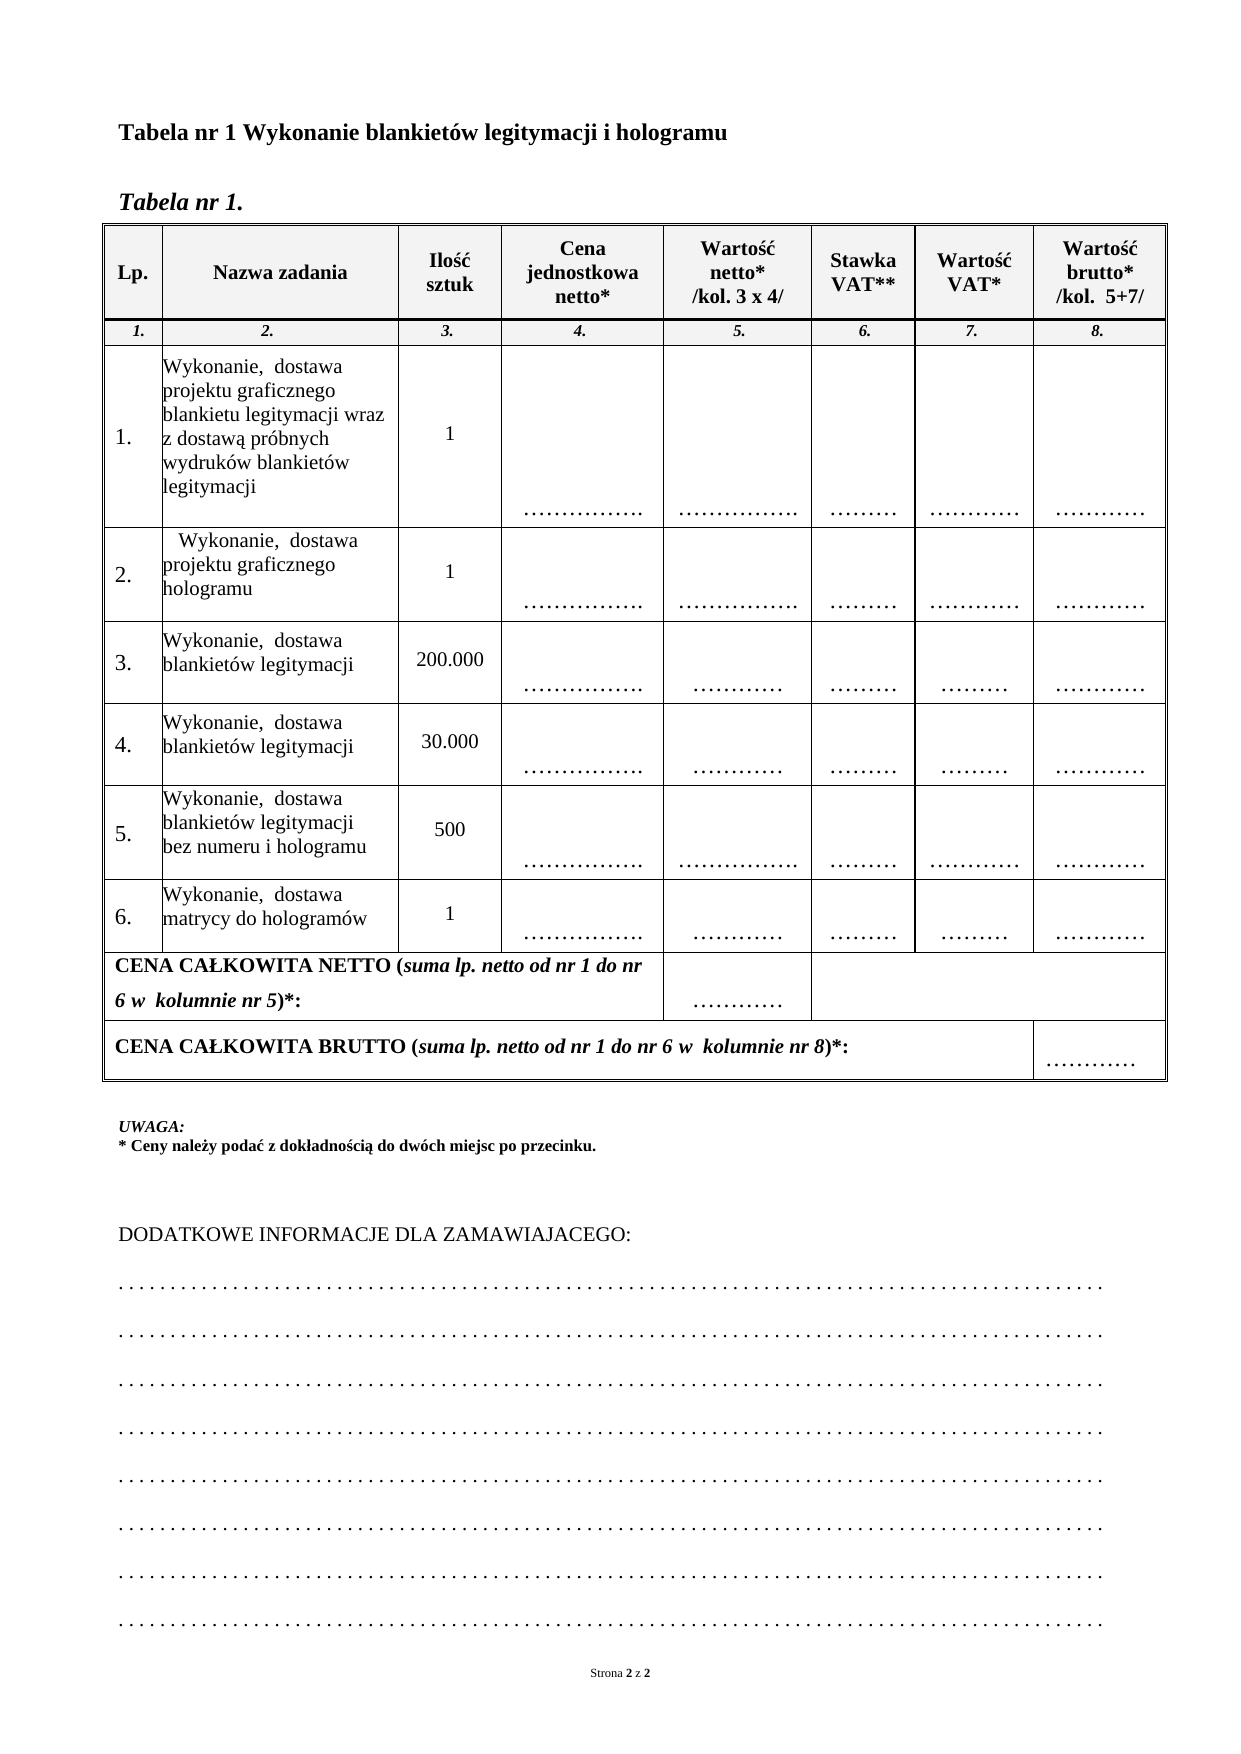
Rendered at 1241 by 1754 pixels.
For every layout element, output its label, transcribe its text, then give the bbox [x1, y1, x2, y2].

table_cell ……………. [502, 880, 663, 952]
table_cell 2. [105, 528, 162, 621]
table_cell 500 [399, 786, 501, 879]
table_cell ……………. [502, 528, 663, 621]
table_cell ……… [812, 528, 914, 621]
table_header Wartość brutto* /kol. 5+7/ [1034, 226, 1165, 318]
table_cell ……… [916, 704, 1033, 785]
table_cell ……… [812, 880, 914, 952]
table_cell ………… [1034, 622, 1165, 703]
table_cell [916, 321, 1033, 345]
table_cell [502, 321, 663, 345]
table_cell Wykonanie, dostawa matrycy do hologramów [163, 880, 398, 952]
table_cell Wykonanie, dostawa blankietów legitymacji [163, 704, 398, 785]
table_header Wartość netto* /kol. 3 x 4/ [664, 226, 811, 318]
text . . . . . . . . . . . . . . . . . . . . . . . . . . . . . . . . . . . . . . . . . . . . . . . . . . . . . . . . . . . . . . . . . . . . . . . . . . . . . . . . . . . . . . . . . . . . . . . [118, 1511, 1122, 1535]
table_cell ……… [812, 622, 914, 703]
table_header Wartość VAT* [916, 226, 1033, 318]
text . . . . . . . . . . . . . . . . . . . . . . . . . . . . . . . . . . . . . . . . . . . . . . . . . . . . . . . . . . . . . . . . . . . . . . . . . . . . . . . . . . . . . . . . . . . . . . . [118, 1559, 1122, 1583]
table_cell ……………. [502, 704, 663, 785]
table_cell ……………. [502, 346, 663, 527]
table_cell 1 [399, 528, 501, 621]
table_cell ……… [812, 704, 914, 785]
table_cell ………… [664, 880, 811, 952]
table_cell ……………. [664, 346, 811, 527]
table_cell Wykonanie, dostawa blankietów legitymacji [163, 622, 398, 703]
table_cell ……………. [502, 786, 663, 879]
table_cell ………… [1034, 880, 1165, 952]
text Tabela nr 1 Wykonanie blankietów legitymacji i hologramu [118, 118, 1122, 146]
table_cell [812, 321, 914, 345]
table_cell [1034, 321, 1165, 345]
table_header Nazwa zadania [163, 226, 398, 318]
table_header Stawka VAT** [812, 226, 914, 318]
text . . . . . . . . . . . . . . . . . . . . . . . . . . . . . . . . . . . . . . . . . . . . . . . . . . . . . . . . . . . . . . . . . . . . . . . . . . . . . . . . . . . . . . . . . . . . . . . [118, 1367, 1122, 1391]
table_cell CENA CAŁKOWITA NETTO (suma lp. netto od nr 1 do nr 6 w kolumnie nr 5)*: [105, 953, 663, 1020]
text DODATKOWE INFORMACJE DLA ZAMAWIAJACEGO: [118, 1222, 1122, 1246]
table_cell [163, 321, 398, 345]
table_cell [812, 953, 1165, 1020]
text . . . . . . . . . . . . . . . . . . . . . . . . . . . . . . . . . . . . . . . . . . . . . . . . . . . . . . . . . . . . . . . . . . . . . . . . . . . . . . . . . . . . . . . . . . . . . . . [118, 1607, 1122, 1631]
table_cell ………… [916, 786, 1033, 879]
text . . . . . . . . . . . . . . . . . . . . . . . . . . . . . . . . . . . . . . . . . . . . . . . . . . . . . . . . . . . . . . . . . . . . . . . . . . . . . . . . . . . . . . . . . . . . . . . [118, 1415, 1122, 1439]
table_cell 4. [105, 704, 162, 785]
table_cell 1 [399, 880, 501, 952]
table_cell 3. [105, 622, 162, 703]
table_cell 1. [105, 346, 162, 527]
text UWAGA: [118, 1117, 1122, 1136]
text . . . . . . . . . . . . . . . . . . . . . . . . . . . . . . . . . . . . . . . . . . . . . . . . . . . . . . . . . . . . . . . . . . . . . . . . . . . . . . . . . . . . . . . . . . . . . . . [118, 1318, 1122, 1342]
table_cell ………… [1034, 704, 1165, 785]
table_header Ilość sztuk [399, 226, 501, 318]
table_cell ……………. [664, 786, 811, 879]
table_cell ……………. [664, 528, 811, 621]
table_cell Wykonanie, dostawa projektu graficznego hologramu [163, 528, 398, 621]
table_cell Wykonanie, dostawa projektu graficznego blankietu legitymacji wraz z dostawą próbnych wydruków blankietów legitymacji [163, 346, 398, 527]
table_cell [664, 321, 811, 345]
table_cell ………… [916, 346, 1033, 527]
table_cell [399, 321, 501, 345]
table_cell 5. [105, 786, 162, 879]
table_cell ………… [1034, 1021, 1165, 1079]
table_cell ………… [1034, 528, 1165, 621]
table_cell ………… [916, 528, 1033, 621]
table_cell ……… [812, 346, 914, 527]
table_cell 6. [105, 880, 162, 952]
text . . . . . . . . . . . . . . . . . . . . . . . . . . . . . . . . . . . . . . . . . . . . . . . . . . . . . . . . . . . . . . . . . . . . . . . . . . . . . . . . . . . . . . . . . . . . . . . [118, 1463, 1122, 1487]
table_cell 200.000 [399, 622, 501, 703]
table_cell ……… [916, 880, 1033, 952]
text . . . . . . . . . . . . . . . . . . . . . . . . . . . . . . . . . . . . . . . . . . . . . . . . . . . . . . . . . . . . . . . . . . . . . . . . . . . . . . . . . . . . . . . . . . . . . . . [118, 1270, 1122, 1294]
text * Ceny należy podać z dokładnością do dwóch miejsc po przecinku. [118, 1136, 1122, 1155]
table_cell ………… [1034, 346, 1165, 527]
table_cell ……………. [502, 622, 663, 703]
table_cell ………… [664, 704, 811, 785]
table_header Lp. [105, 226, 162, 318]
table_cell 1 [399, 346, 501, 527]
table_cell ……… [916, 622, 1033, 703]
table_cell Wykonanie, dostawa blankietów legitymacji bez numeru i hologramu [163, 786, 398, 879]
table_cell CENA CAŁKOWITA BRUTTO (suma lp. netto od nr 1 do nr 6 w kolumnie nr 8)*: [105, 1021, 1033, 1079]
table_cell ………… [1034, 786, 1165, 879]
table_cell [105, 321, 162, 345]
table_cell ………… [664, 622, 811, 703]
table_header Cena jednostkowa netto* [502, 226, 663, 318]
text Tabela nr 1. [118, 187, 1122, 216]
table_cell ……… [812, 786, 914, 879]
table_cell 30.000 [399, 704, 501, 785]
table_cell ………… [664, 953, 811, 1020]
